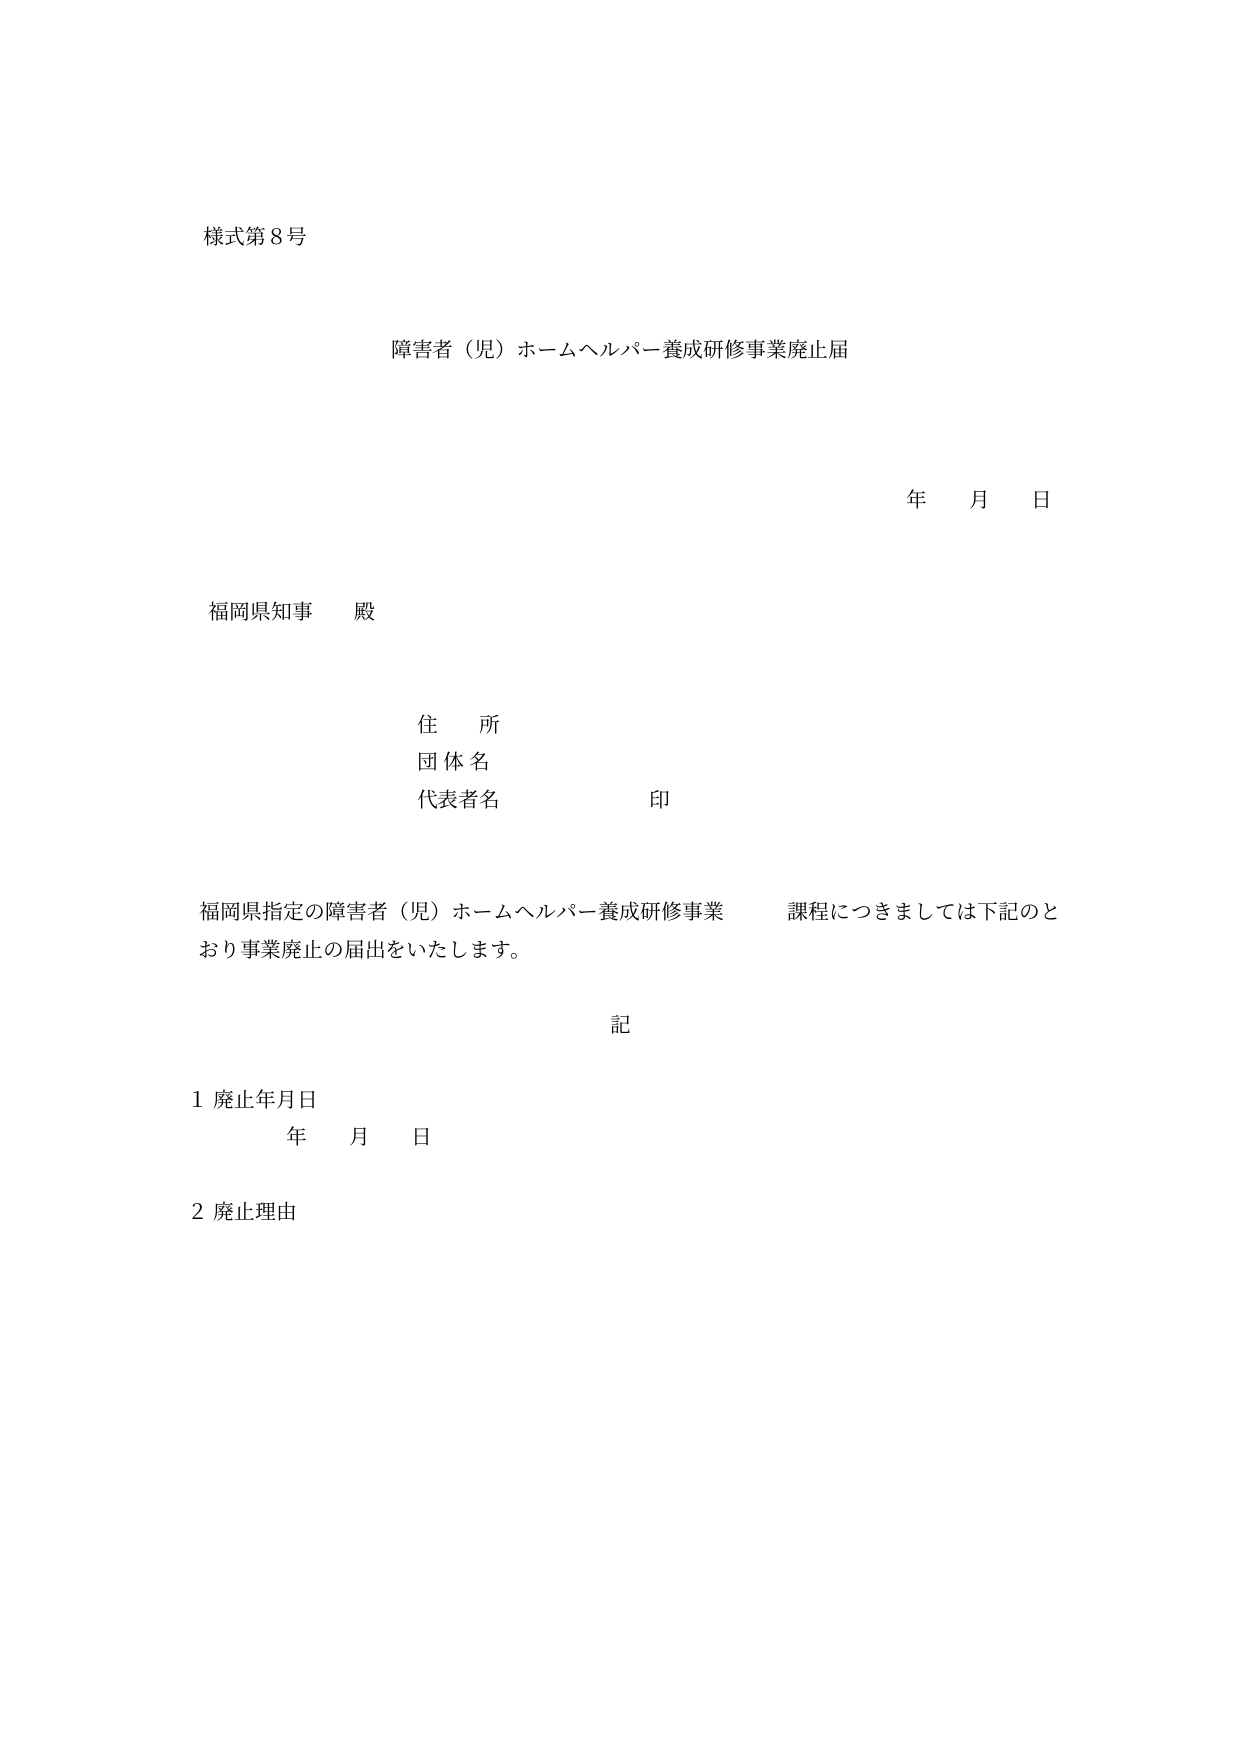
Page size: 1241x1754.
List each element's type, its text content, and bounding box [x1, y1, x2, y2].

text 団 体 名 [177, 742, 1063, 779]
text １ 廃止年月日 [177, 1079, 1063, 1117]
text 年 月 日 [177, 1117, 1063, 1154]
text 福岡県知事 殿 [177, 592, 1063, 629]
text ２ 廃止理由 [177, 1192, 1063, 1229]
text 年 月 日 [177, 479, 1063, 517]
text 記 [177, 1004, 1063, 1042]
text 福岡県指定の障害者（児）ホームヘルパー養成研修事業 課程につきましては下記のとおり事業廃止の届出をいたします。 [177, 892, 1063, 967]
text 代表者名 印 [177, 779, 1063, 817]
text 障害者（児）ホームヘルパー養成研修事業廃止届 [177, 329, 1063, 367]
text 住 所 [177, 704, 1063, 742]
text 様式第８号 [177, 217, 1063, 254]
